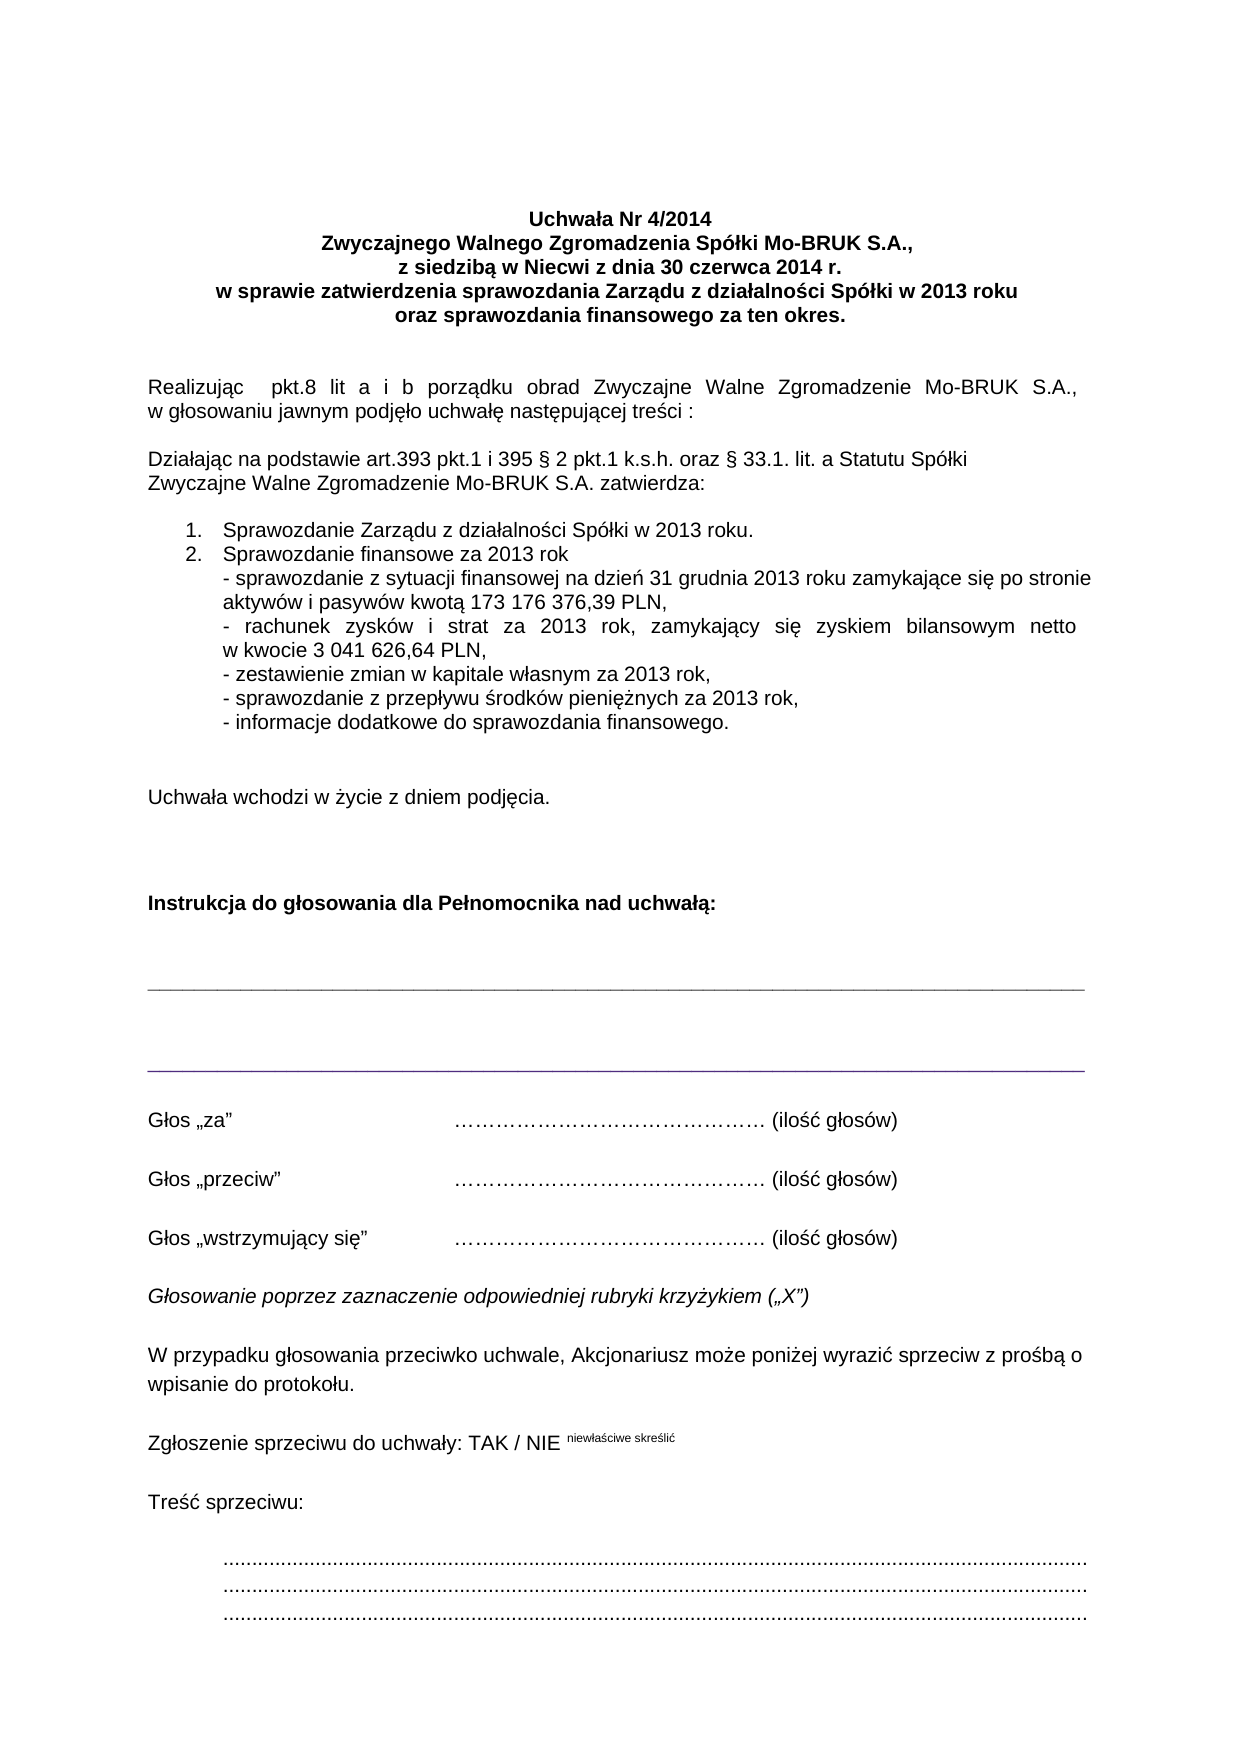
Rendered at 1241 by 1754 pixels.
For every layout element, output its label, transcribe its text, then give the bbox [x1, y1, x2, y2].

text - zestawienie zmian w kapitale własnym za 2013 rok, [223, 662, 1092, 686]
text w sprawie zatwierdzenia sprawozdania Zarządu z działalności Spółki w 2013 roku oraz sprawozdania finansowego za ten okres. [148, 279, 1092, 327]
text Uchwała Nr 4/2014 [148, 207, 1092, 231]
subtitle _________________________________________________________________________________ [148, 1044, 1092, 1073]
subtitle Głos „przeciw” ……………………………………… (ilość głosów) [148, 1161, 1092, 1191]
list Sprawozdanie Zarządu z działalności Spółki w 2013 roku. [185, 518, 1092, 542]
text Zwyczajnego Walnego Zgromadzenia Spółki Mo-BRUK S.A., z siedzibą w Niecwi z dnia 30 czerwca 2014 r. [148, 231, 1092, 279]
text _________________________________________________________________________________ [148, 966, 1088, 994]
subtitle Głos „wstrzymujący się” ……………………………………… (ilość głosów) [148, 1220, 1092, 1249]
text Zwyczajne Walne Zgromadzenie Mo-BRUK S.A. zatwierdza: [148, 470, 1092, 494]
text Głosowanie poprzez zaznaczenie odpowiedniej rubryki krzyżykiem („X”) [148, 1279, 1092, 1308]
list Sprawozdanie finansowe za 2013 rok [185, 542, 1092, 566]
text - sprawozdanie z sytuacji finansowej na dzień 31 grudnia 2013 roku zamykające się po stronie aktywów i pasywów kwotą 173 176 376,39 PLN, [223, 566, 1092, 614]
text - sprawozdanie z przepływu środków pieniężnych za 2013 rok, [223, 686, 1092, 710]
text Treść sprzeciwu: [148, 1484, 1092, 1513]
text Uchwała wchodzi w życie z dniem podjęcia. [148, 782, 1088, 810]
text Instrukcja do głosowania dla Pełnomocnika nad uchwałą: [148, 860, 1088, 916]
text W przypadku głosowania przeciwko uchwale, Akcjonariusz może poniżej wyrazić sprzeciw z prośbą o wpisanie do protokołu. [148, 1338, 1092, 1396]
text - informacje dodatkowe do sprawozdania finansowego. [223, 710, 1092, 734]
text Działając na podstawie art.393 pkt.1 i 395 § 2 pkt.1 k.s.h. oraz § 33.1. lit. a Statutu Spółki [148, 446, 1092, 470]
subtitle Głos „za” ……………………………………… (ilość głosów) [148, 1103, 1092, 1132]
text - rachunek zysków i strat za 2013 rok, zamykający się zyskiem bilansowym netto w kwocie 3 041 626,64 PLN, [223, 614, 1092, 662]
text Zgłoszenie sprzeciwu do uchwały: TAK / NIE niewłaściwe skreślić [148, 1426, 1092, 1455]
text Realizując pkt.8 lit a i b porządku obrad Zwyczajne Walne Zgromadzenie Mo-BRUK S.A., w głosowaniu jawnym podjęło uchwałę następującej treści : [148, 374, 1092, 422]
text .................................................................................................................................................................................................................................................................................................................................................................................................................................................................. [223, 1543, 1092, 1626]
